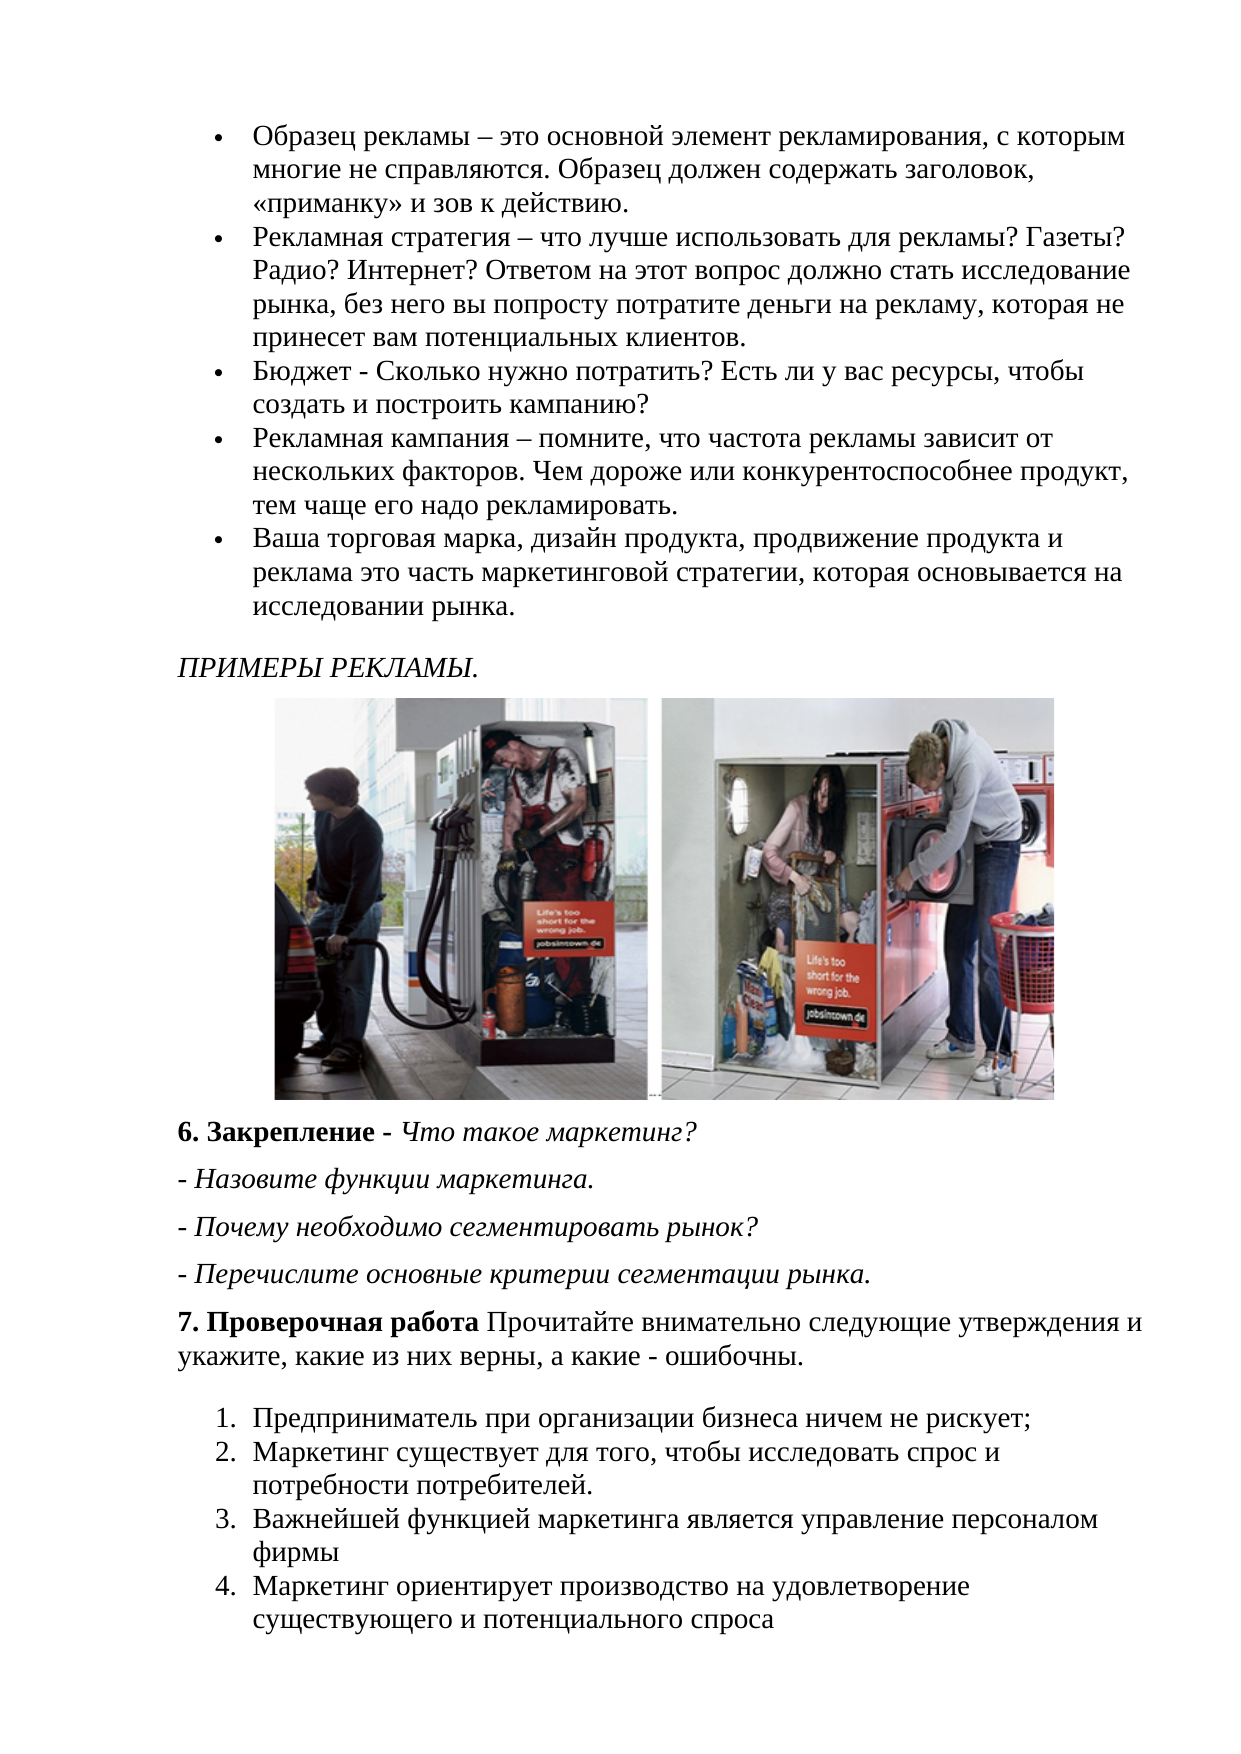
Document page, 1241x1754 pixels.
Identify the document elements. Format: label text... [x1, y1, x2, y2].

list Рекламная кампания – помните, что частота рекламы зависит от нескольких факторов. Чем дороже или конкурентоспособнее продукт, тем чаще его надо рекламировать. [215, 420, 1152, 521]
list Предприниматель при организации бизнеса ничем не рискует; [215, 1400, 1152, 1434]
list Маркетинг ориентирует производство на удовлетворение существующего и потенциального спроса [215, 1568, 1152, 1635]
list Бюджет - Сколько нужно потратить? Есть ли у вас ресурсы, чтобы создать и построить кампанию? [215, 353, 1152, 420]
list Рекламная стратегия – что лучше использовать для рекламы? Газеты? Радио? Интернет? Ответом на этот вопрос должно стать исследование рынка, без него вы попросту потратите деньги на рекламу, которая не принесет вам потенциальных клиентов. [215, 219, 1152, 353]
text - Перечислите основные критерии сегментации рынка. [177, 1256, 1152, 1290]
picture [274, 698, 1055, 1100]
list Маркетинг существует для того, чтобы исследовать спрос и потребности потребителей. [215, 1434, 1152, 1501]
text ПРИМЕРЫ РЕКЛАМЫ. [177, 650, 1152, 684]
list Образец рекламы – это основной элемент рекламирования, с которым многие не справляются. Образец должен содержать заголовок, «приманку» и зов к действию. [215, 118, 1152, 219]
text - Назовите функции маркетинга. [177, 1161, 1152, 1195]
list Ваша торговая марка, дизайн продукта, продвижение продукта и реклама это часть маркетинговой стратегии, которая основывается на исследовании рынка. [215, 521, 1152, 621]
text - Почему необходимо сегментировать рынок? [177, 1209, 1152, 1242]
list Важнейшей функцией маркетинга является управление персоналом фирмы [215, 1501, 1152, 1568]
text 7. Проверочная работа Прочитайте внимательно следующие утверждения и укажите, какие из них верны, а какие - ошибочны. [177, 1304, 1152, 1371]
text 6. Закрепление - Что такое маркетинг? [177, 1114, 1152, 1147]
